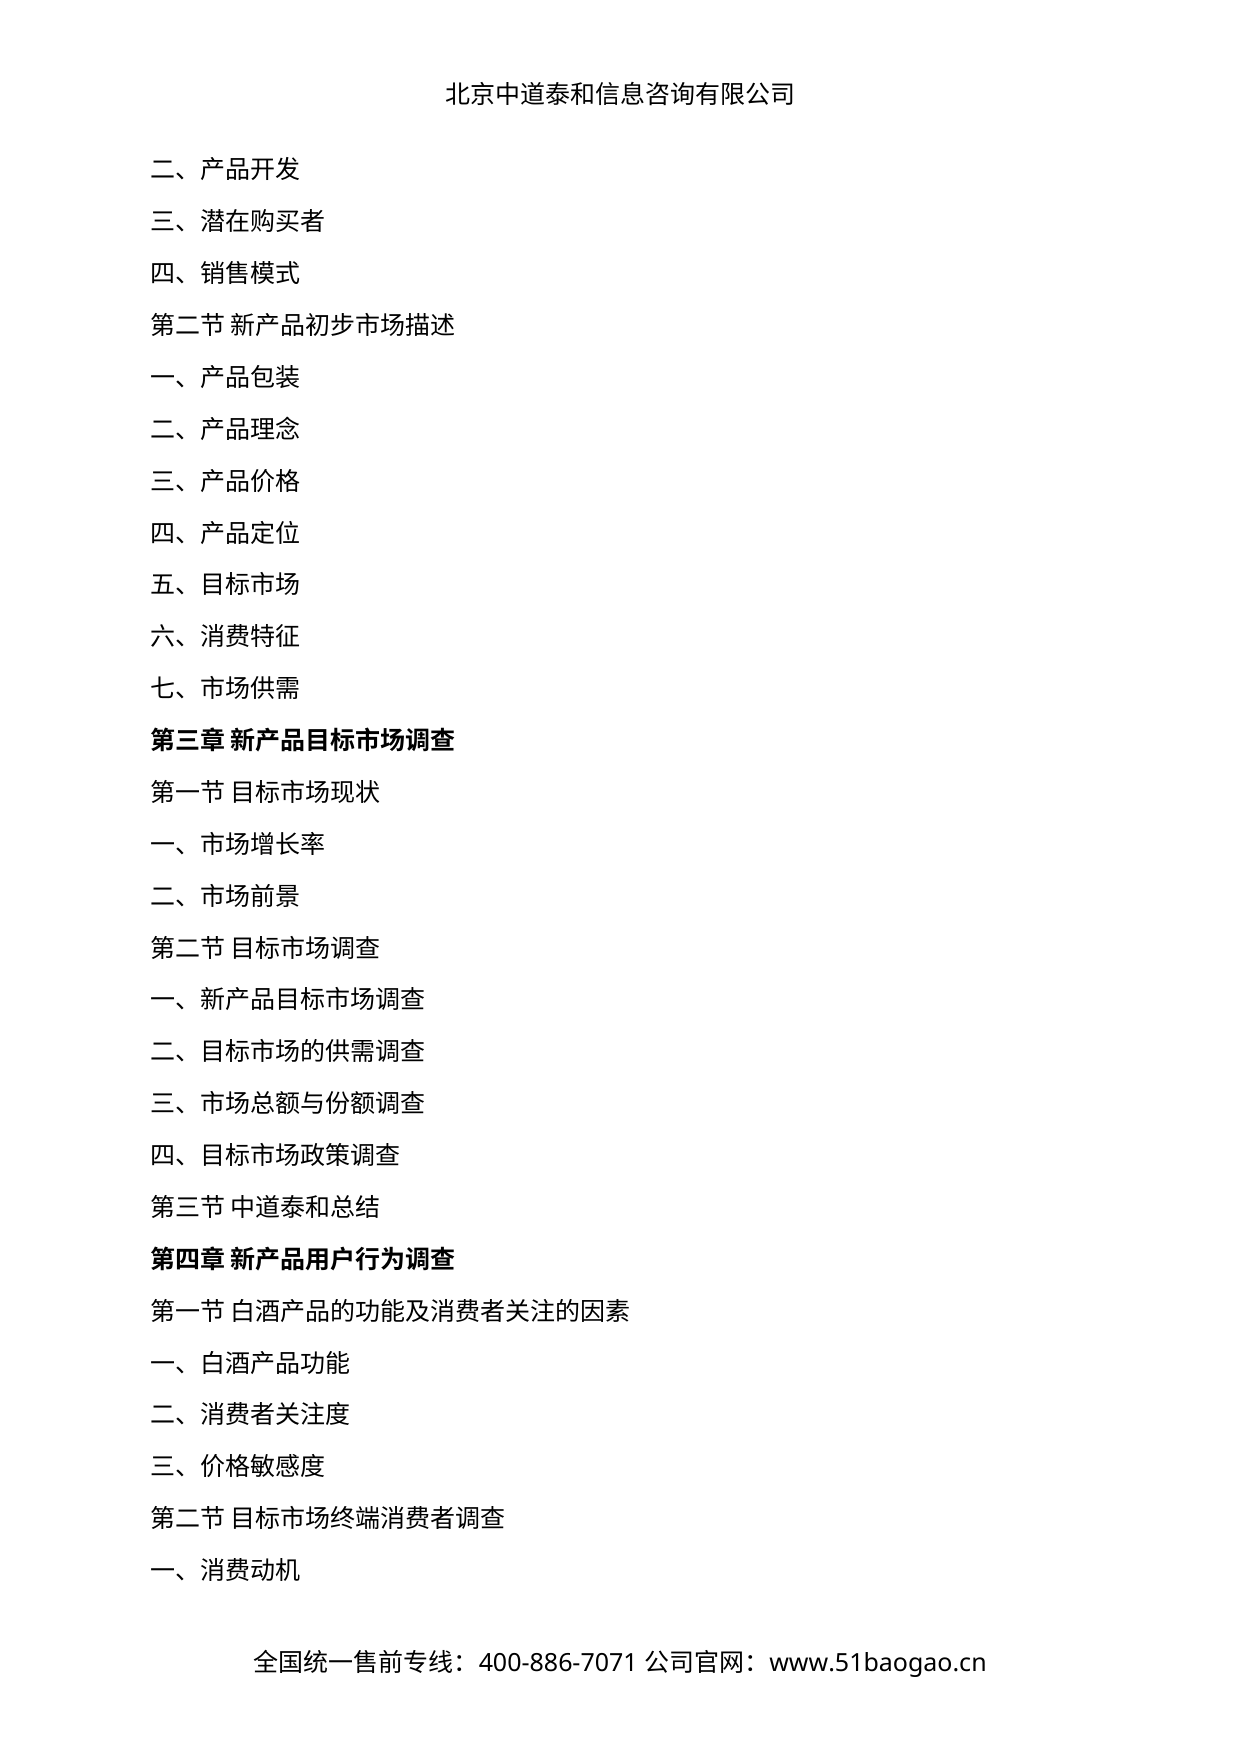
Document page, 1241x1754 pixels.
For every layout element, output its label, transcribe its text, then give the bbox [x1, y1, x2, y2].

text 六、消费特征 [150, 617, 1090, 653]
text 三、价格敏感度 [150, 1447, 1090, 1483]
text 一、消费动机 [150, 1551, 1090, 1587]
text 三、潜在购买者 [150, 202, 1090, 238]
text 四、产品定位 [150, 513, 1090, 549]
text 第三节 中道泰和总结 [150, 1187, 1090, 1224]
text 一、产品包装 [150, 357, 1090, 394]
text 七、市场供需 [150, 669, 1090, 705]
text 二、产品理念 [150, 409, 1090, 446]
text 第三章 新产品目标市场调查 [150, 721, 1090, 757]
text 一、新产品目标市场调查 [150, 980, 1090, 1016]
text 第一节 目标市场现状 [150, 772, 1090, 809]
text 第二节 目标市场终端消费者调查 [150, 1499, 1090, 1535]
text 二、消费者关注度 [150, 1395, 1090, 1431]
text 四、目标市场政策调查 [150, 1136, 1090, 1172]
text 一、市场增长率 [150, 824, 1090, 861]
text 四、销售模式 [150, 254, 1090, 290]
text 一、白酒产品功能 [150, 1343, 1090, 1379]
text 三、产品价格 [150, 461, 1090, 497]
text 二、市场前景 [150, 876, 1090, 912]
text 五、目标市场 [150, 565, 1090, 601]
text 第一节 白酒产品的功能及消费者关注的因素 [150, 1291, 1090, 1327]
text 二、产品开发 [150, 150, 1090, 186]
text 第二节 新产品初步市场描述 [150, 306, 1090, 342]
text 三、市场总额与份额调查 [150, 1084, 1090, 1120]
text 二、目标市场的供需调查 [150, 1032, 1090, 1068]
text 第二节 目标市场调查 [150, 928, 1090, 964]
text 第四章 新产品用户行为调查 [150, 1239, 1090, 1276]
